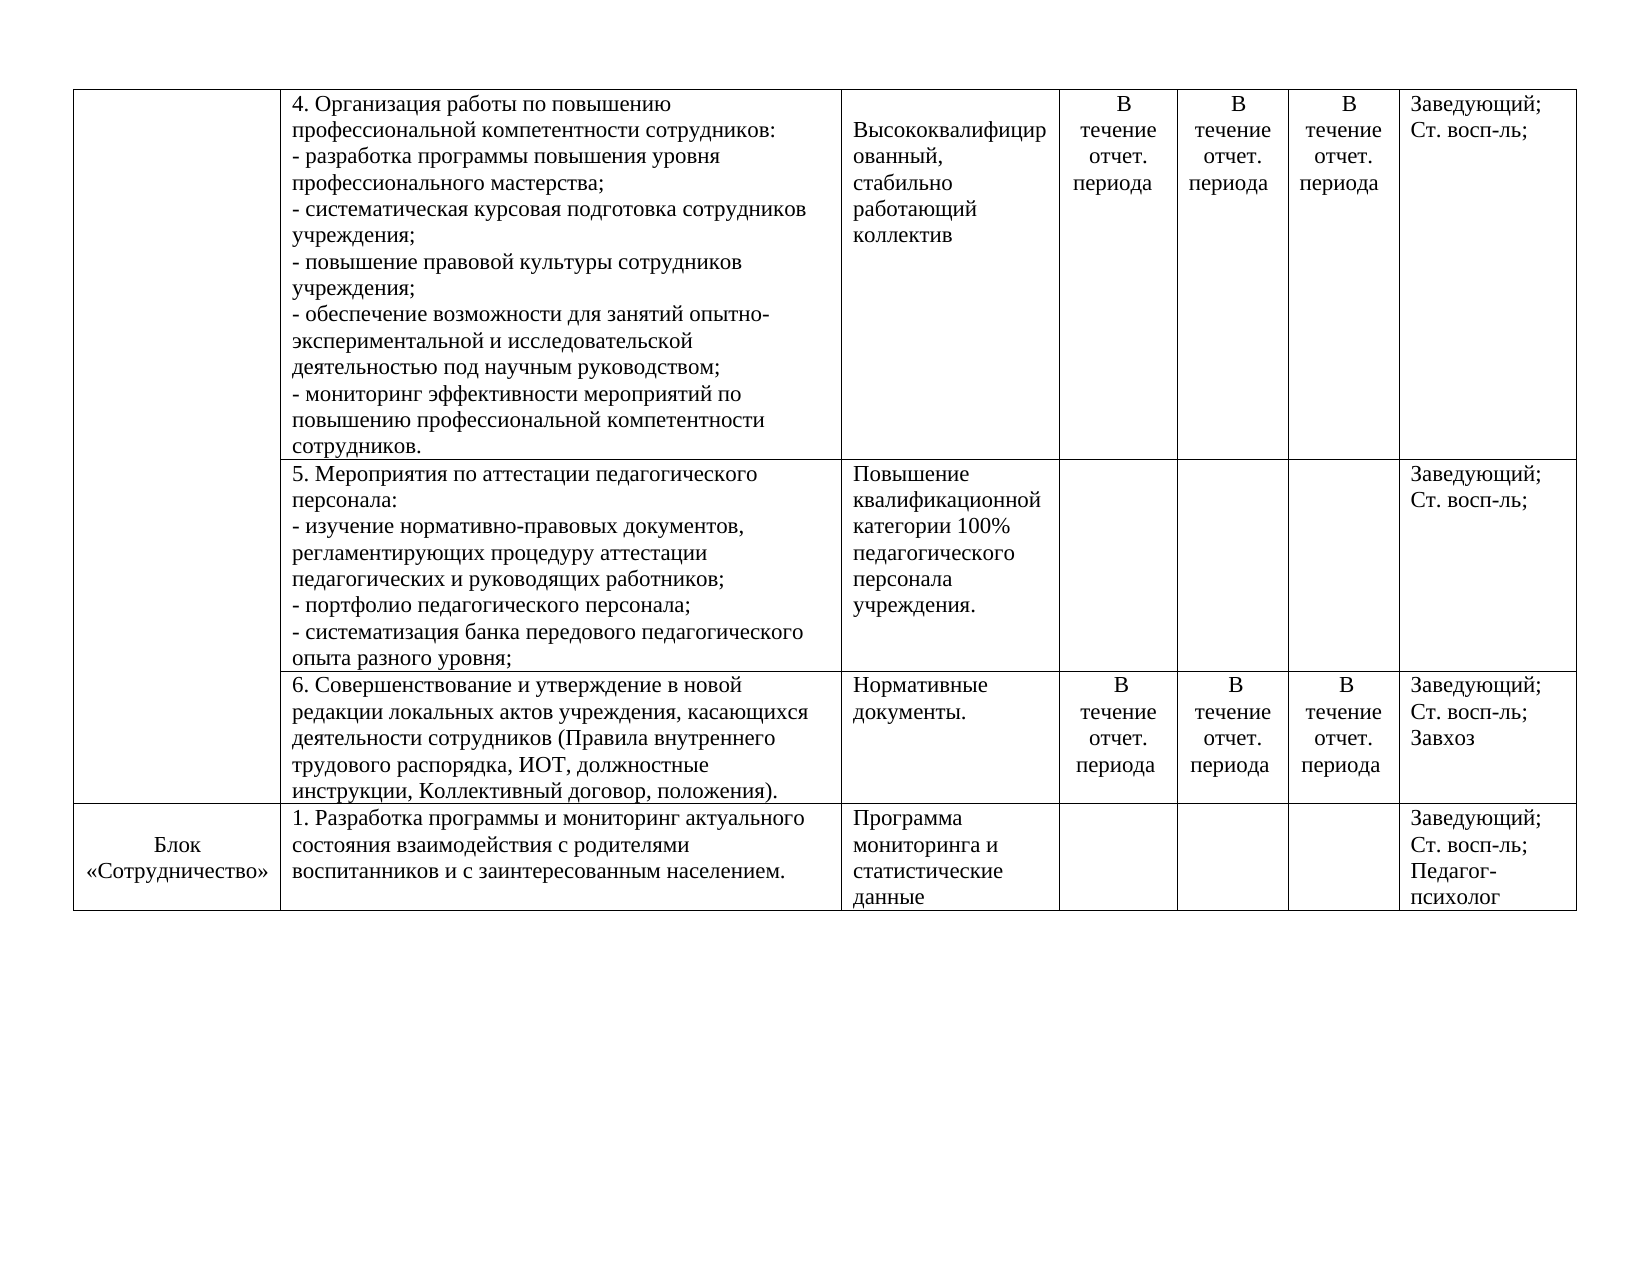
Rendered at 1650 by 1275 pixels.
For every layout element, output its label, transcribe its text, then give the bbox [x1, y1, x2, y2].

table_cell В течение отчет. периода [1289, 672, 1399, 803]
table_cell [74, 804, 280, 910]
table_cell 4. Организация работы по повышению профессиональной компетентности сотрудников: - разработка программы повышения уровня профессионального мастерства; - систематическая курсовая подготовка сотрудников учреждения; - повышение правовой культуры сотрудников учреждения; - обеспечение возможности для занятий опытно-экспериментальной и исследовательской деятельностью под научным руководством; - мониторинг эффективности мероприятий по повышению профессиональной компетентности сотрудников. [281, 90, 841, 459]
table_cell 5. Мероприятия по аттестации педагогического персонала: - изучение нормативно-правовых документов, регламентирующих процедуру аттестации педагогических и руководящих работников; - портфолио педагогического персонала; - систематизация банка передового педагогического опыта разного уровня; [281, 460, 841, 671]
table_cell Нормативные документы. [842, 672, 1059, 803]
table_cell В течение отчет. периода [1060, 672, 1177, 803]
table_cell 1. Разработка программы и мониторинг актуального состояния взаимодействия с родителями воспитанников и с заинтересованным населением. [281, 804, 841, 910]
table_cell Программа мониторинга и статистические данные [842, 804, 1059, 910]
table_cell [1060, 804, 1177, 910]
table_cell Заведующий; Ст. восп-ль; [1400, 90, 1576, 459]
table_cell Высококвалифицированный, стабильно работающий коллектив [842, 90, 1059, 459]
table_cell Заведующий; Ст. восп-ль; Завхоз [1400, 672, 1576, 803]
table_cell В течение отчет. периода [1060, 90, 1177, 459]
table_cell [1289, 804, 1399, 910]
table_cell [1178, 460, 1288, 671]
table_cell [1060, 460, 1177, 671]
table_cell Заведующий; Ст. восп-ль; [1400, 460, 1576, 671]
table_cell В течение отчет. периода [1178, 90, 1288, 459]
table_cell В течение отчет. периода [1289, 90, 1399, 459]
table_cell [1289, 460, 1399, 671]
table_cell [1178, 804, 1288, 910]
table_cell 6. Совершенствование и утверждение в новой редакции локальных актов учреждения, касающихся деятельности сотрудников (Правила внутреннего трудового распорядка, ИОТ, должностные инструкции, Коллективный договор, положения). [281, 672, 841, 803]
table_cell В течение отчет. периода [1178, 672, 1288, 803]
table_cell Повышение квалификационной категории 100% педагогического персонала учреждения. [842, 460, 1059, 671]
table_cell Заведующий; Ст. восп-ль; Педагог-психолог [1400, 804, 1576, 910]
